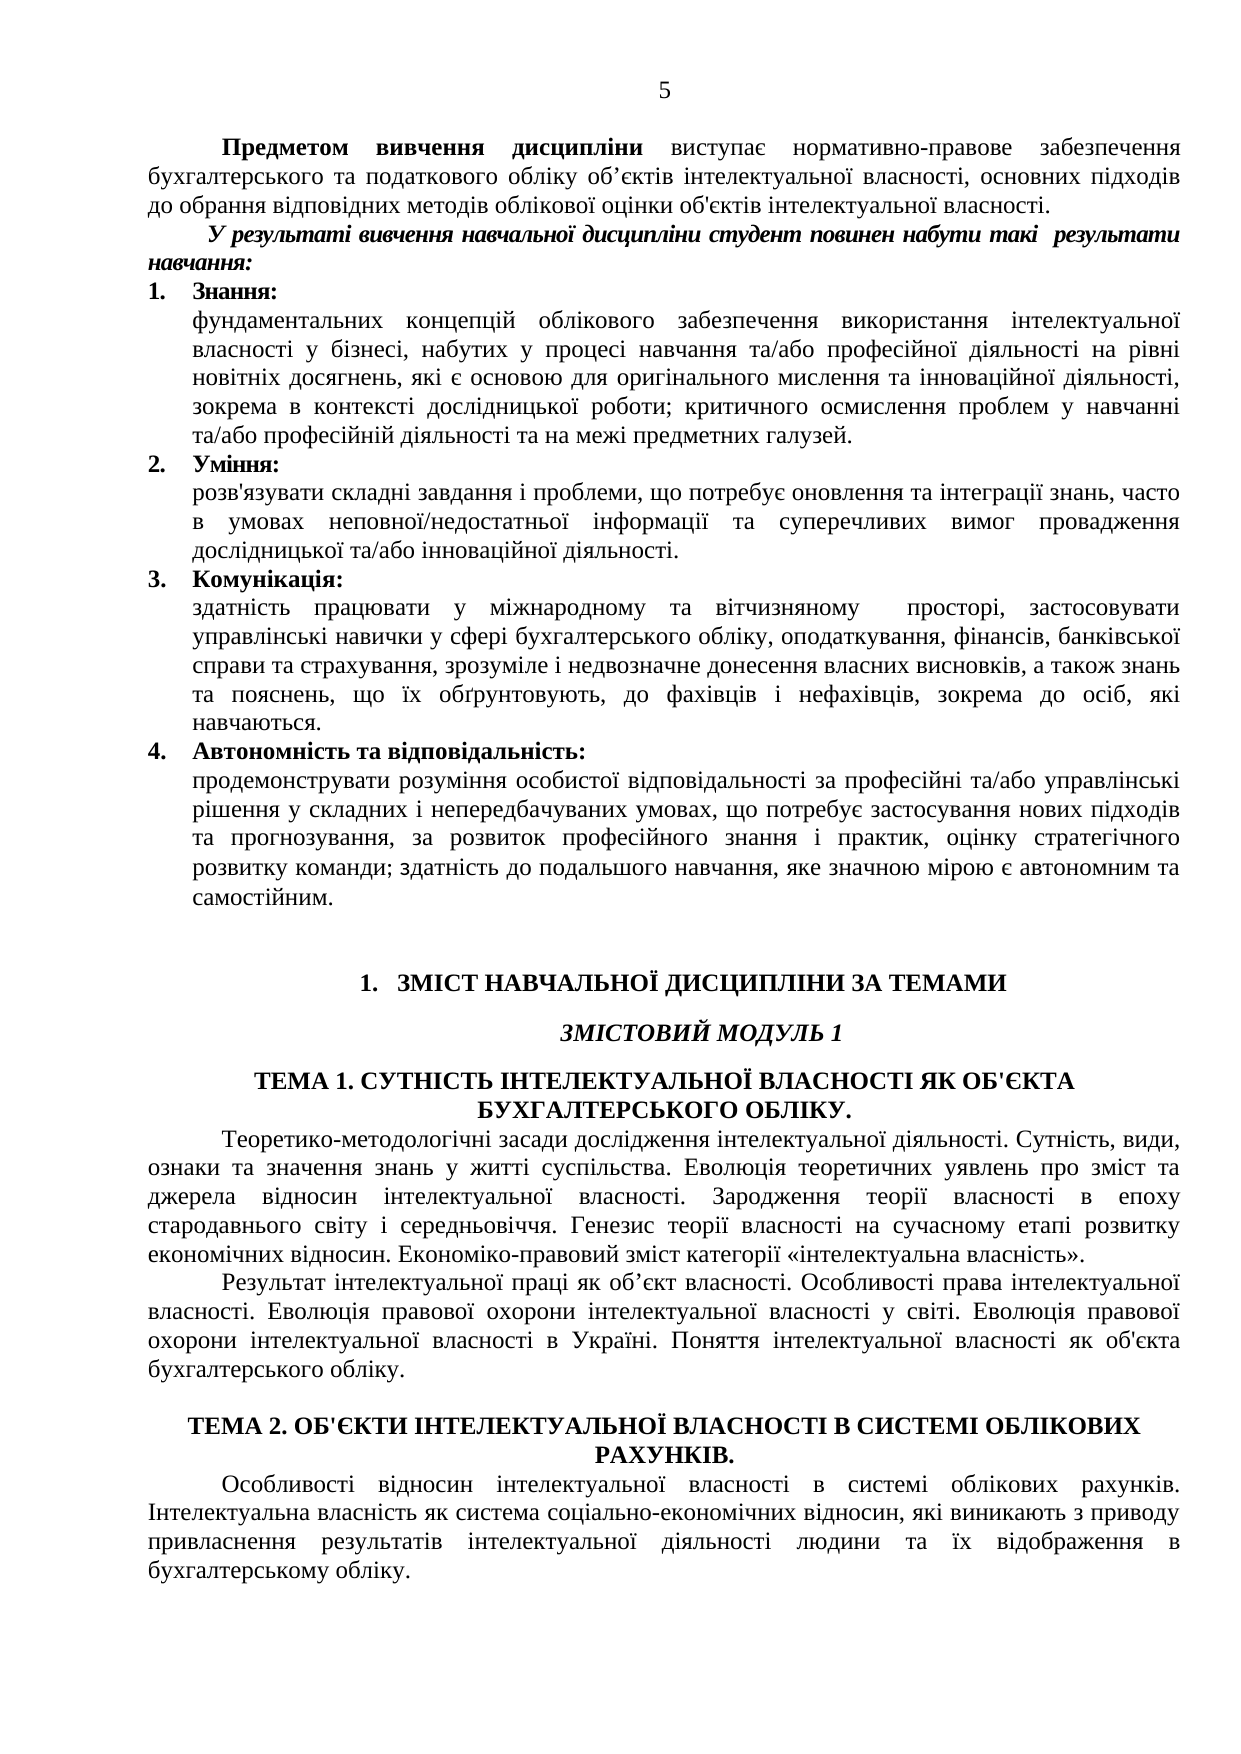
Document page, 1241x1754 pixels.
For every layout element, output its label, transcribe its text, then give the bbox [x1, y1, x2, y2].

list Комунікація: [148, 564, 1181, 592]
text Тема 1. СУТНІСТЬ ІНТЕЛЕКТУАЛЬНОЇ ВЛАСНОСТІ ЯК ОБ'ЄКТА БУХГАЛТЕРСЬКОГО ОБЛІКУ. [148, 1066, 1181, 1124]
text здатність працювати у міжнародному та вітчизняному просторі, застосовувати управлінські навички у сфері бухгалтерського обліку, оподаткування, фінансів, банківської справи та страхування, зрозуміле і недвозначне донесення власних висновків, а також знань та пояснень, що їх обґрунтовують, до фахівців і нефахівців, зокрема до осіб, які навчаються. [192, 592, 1181, 736]
list Уміння: [148, 449, 1181, 477]
text фундаментальних концепцій облікового забезпечення використання інтелектуальної власності у бізнесі, набутих у процесі навчання та/або професійної діяльності на рівні новітніх досягнень, які є основою для оригінального мислення та інноваційної діяльності, зокрема в контексті дослідницької роботи; критичного осмислення проблем у навчанні та/або професійній діяльності та на межі предметних галузей. [192, 305, 1181, 449]
list ЗМІСТ НАВЧАЛЬНОЇ ДИСЦИПЛІНИ ЗА ТЕМАМИ [185, 968, 1181, 997]
text Предметом вивчення дисципліни виступає нормативно-правове забезпечення бухгалтерського та податкового обліку об’єктів інтелектуальної власності, основних підходів до обрання відповідних методів облікової оцінки об'єктів інтелектуальної власності. [148, 132, 1181, 219]
text Тема 2. Об'єкти інтелектуальної власності в системі облікових рахунків. [148, 1411, 1181, 1469]
list Знання: [148, 276, 1181, 305]
text розв'язувати складні завдання і проблеми, що потребує оновлення та інтеграції знань, часто в умовах неповної/недостатньої інформації та суперечливих вимог провадження дослідницької та/або інноваційної діяльності. [192, 477, 1181, 564]
text У результаті вивчення навчальної дисципліни студент повинен набути такі результати навчання: [148, 219, 1181, 276]
text Теоретико-методологічні засади дослідження інтелектуальної діяльності. Сутність, види, ознаки та значення знань у житті суспільства. Еволюція теоретичних уявлень про зміст та джерела відносин інтелектуальної власності. Зародження теорії власності в епоху стародавнього світу і середньовіччя. Генезис теорії власності на сучасному етапі розвитку економічних відносин. Економіко-правовий зміст категорії «інтелектуальна власність». [148, 1124, 1181, 1267]
text продемонструвати розуміння особистої відповідальності за професійні та/або управлінські рішення у складних і непередбачуваних умовах, що потребує застосування нових підходів та прогнозування, за розвиток професійного знання і практик, оцінку стратегічного розвитку команди; здатність до подальшого навчання, яке значною мірою є автономним та самостійним. [192, 765, 1181, 911]
list Автономність та відповідальність: [148, 736, 1181, 765]
text Результат інтелектуальної праці як об’єкт власності. Особливості права інтелектуальної власності. Еволюція правової охорони інтелектуальної власності у світі. Еволюція правової охорони інтелектуальної власності в Україні. Поняття інтелектуальної власності як об'єкта бухгалтерського обліку. [148, 1267, 1181, 1382]
list ЗМІСТОВИЙ МОДУЛЬ 1 [223, 1018, 1181, 1047]
text Особливості відносин інтелектуальної власності в системі облікових рахунків. Інтелектуальна власність як система соціально-економічних відносин, які виникають з приводу привласнення результатів інтелектуальної діяльності людини та їх відображення в бухгалтерському обліку. [148, 1469, 1181, 1584]
